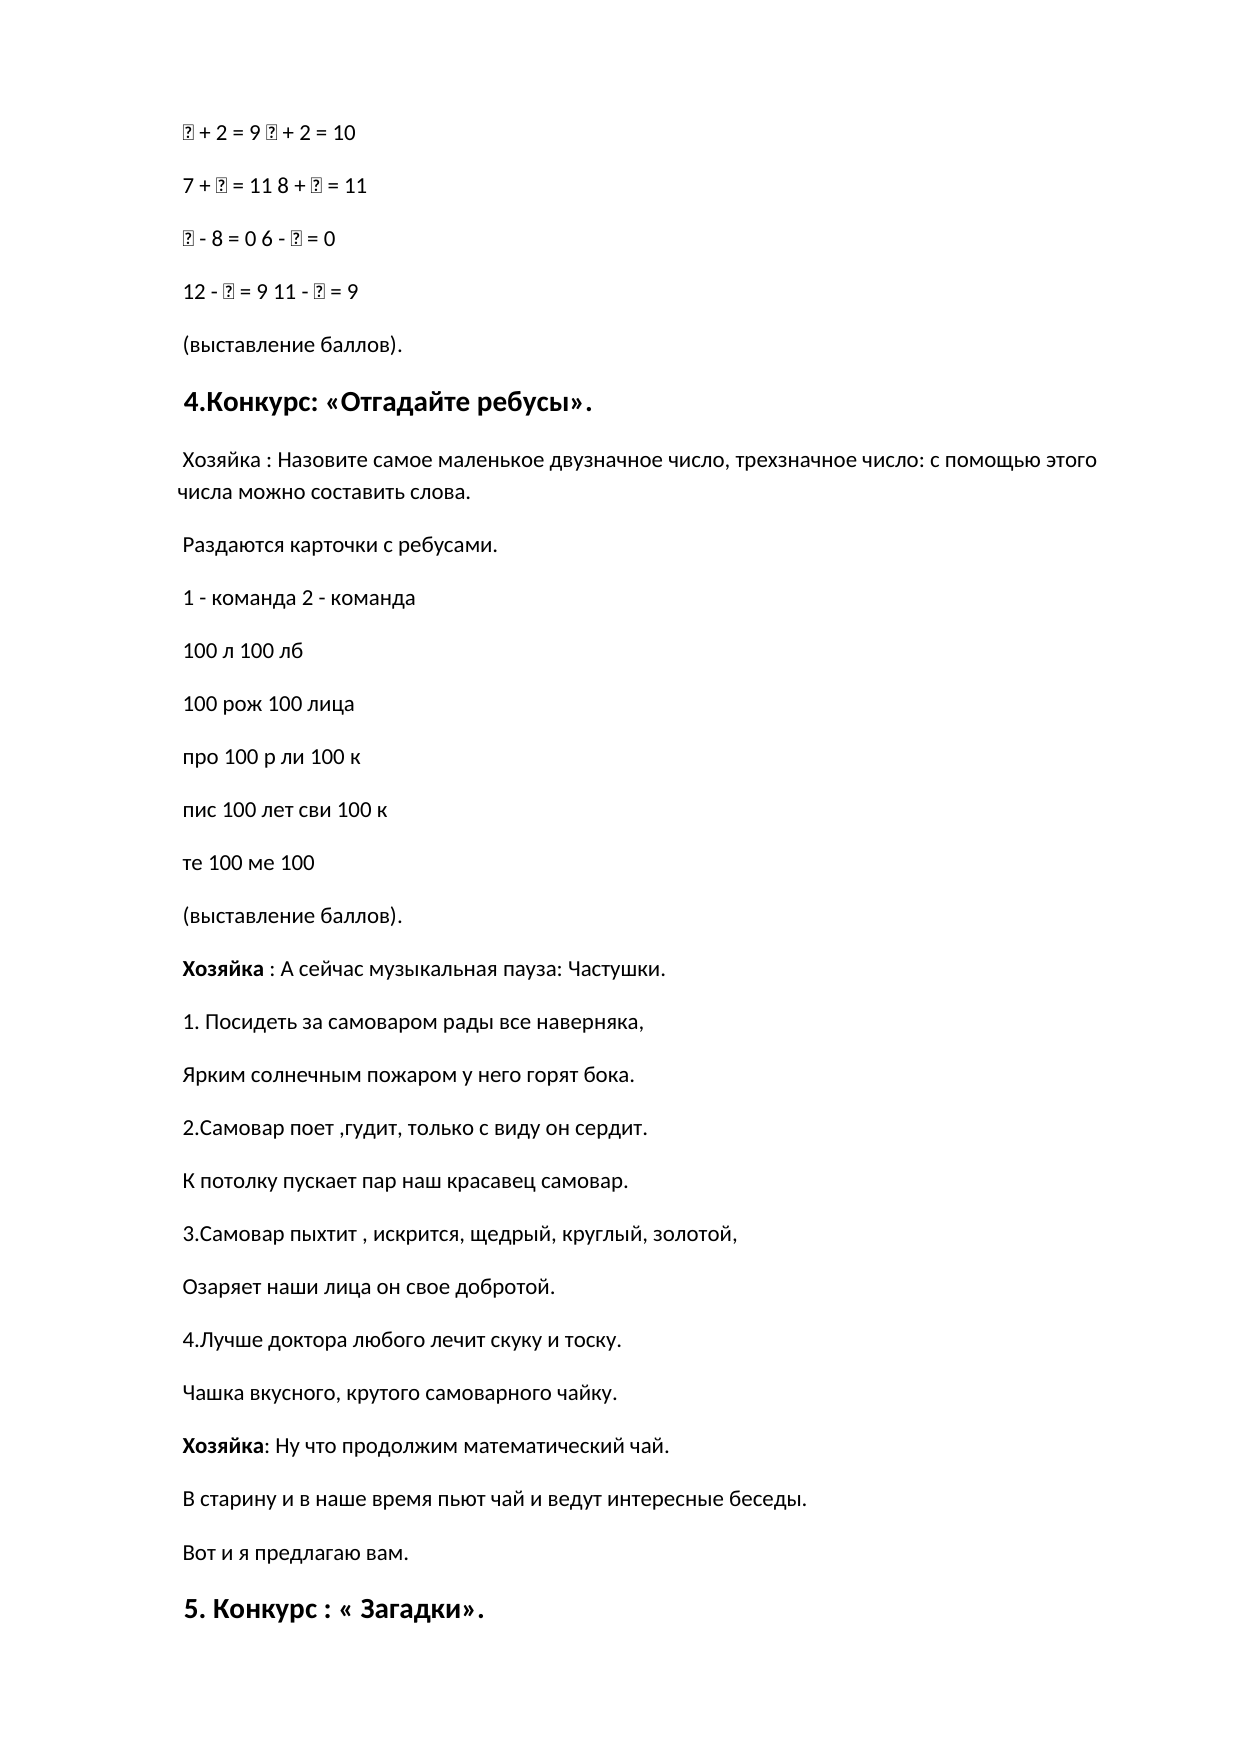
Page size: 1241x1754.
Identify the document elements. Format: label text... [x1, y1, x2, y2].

text (выставление баллов). [177, 901, 1152, 929]
text Хозяйка : А сейчас музыкальная пауза: Частушки. [177, 954, 1152, 982]
text Ярким солнечным пожаром у него горят бока. [177, 1060, 1152, 1088]
text 1 - команда 2 - команда [177, 583, 1152, 611]
text 4.Лучше доктора любого лечит скуку и тоску. [177, 1326, 1152, 1353]
text Озаряет наши лица он свое добротой. [177, 1272, 1152, 1301]
text В старину и в наше время пьют чай и ведут интересные беседы. [177, 1484, 1152, 1513]
text пис 100 лет сви 100 к [177, 795, 1152, 823]
text 100 л 100 лб [177, 636, 1152, 664]
text 2.Самовар поет ,гудит, только с виду он сердит. [177, 1113, 1152, 1141]
text про 100 р ли 100 к [177, 742, 1152, 770]
text 3.Самовар пыхтит , искрится, щедрый, круглый, золотой, [177, 1219, 1152, 1247]
text 5. Конкурс : « Загадки». [177, 1591, 1152, 1626]
text Раздаются карточки с ребусами. [177, 530, 1152, 558]
text Хозяйка: Ну что продолжим математический чай. [177, 1432, 1152, 1459]
text 4.Конкурс: «Отгадайте ребусы». [177, 383, 1152, 419]
text К потолку пускает пар наш красавец самовар. [177, 1166, 1152, 1194]
text 7 +  = 11 8 +  = 11 [177, 171, 1152, 199]
text те 100 ме 100 [177, 848, 1152, 876]
text 100 рож 100 лица [177, 689, 1152, 717]
text 12 -  = 9 11 -  = 9 [177, 277, 1152, 305]
text Хозяйка : Назовите самое маленькое двузначное число, трехзначное число: с помощью этого числа можно составить слова. [177, 445, 1152, 505]
text Вот и я предлагаю вам. [177, 1538, 1152, 1566]
text  - 8 = 0 6 -  = 0 [177, 224, 1152, 252]
text Чашка вкусного, крутого самоварного чайку. [177, 1378, 1152, 1407]
text 1. Посидеть за самоваром рады все наверняка, [177, 1007, 1152, 1035]
text (выставление баллов). [177, 330, 1152, 358]
text  + 2 = 9  + 2 = 10 [177, 118, 1152, 146]
